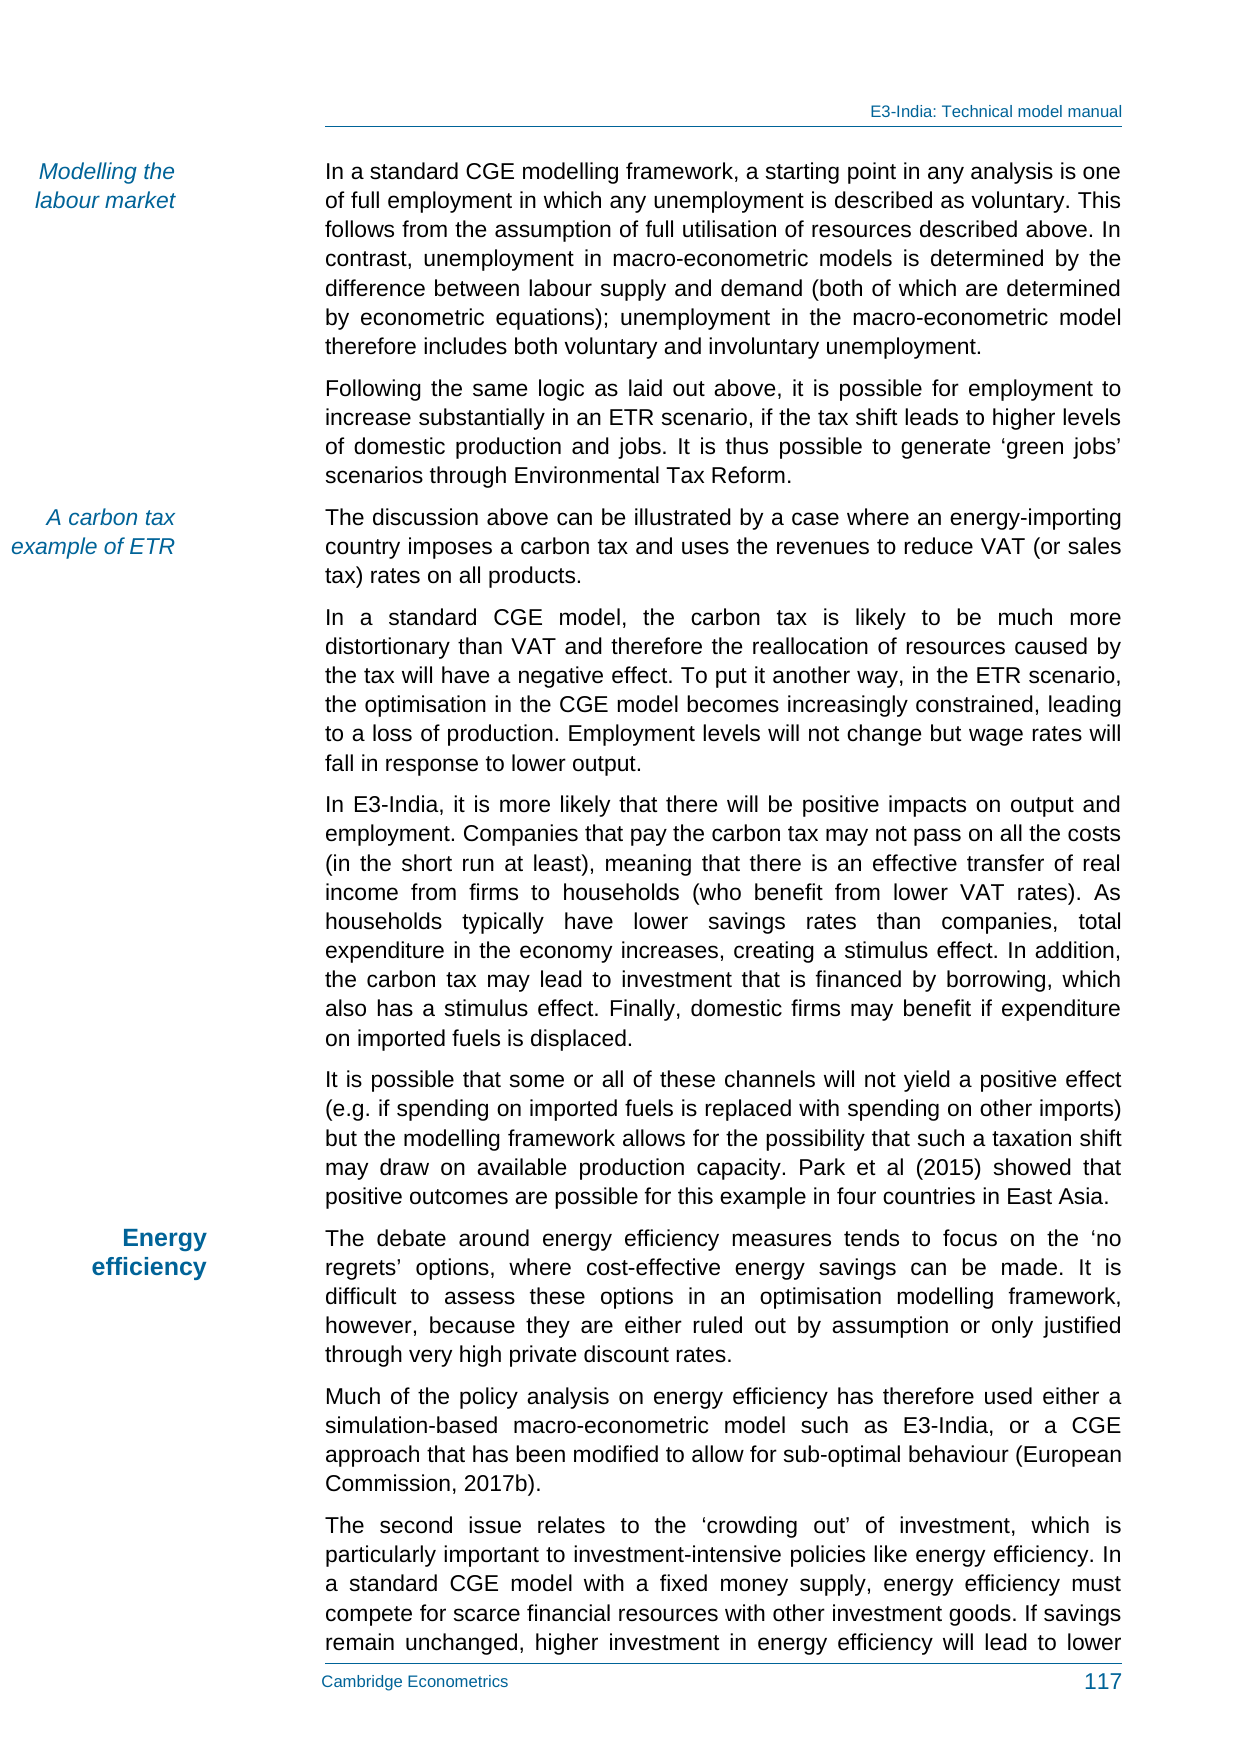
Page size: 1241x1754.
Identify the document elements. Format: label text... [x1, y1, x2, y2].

picture [902, 108, 908, 117]
text In E3-India, it is more likely that there will be positive impacts on output and employment. Companies that pay the carbon tax may not pass on all the costs (in the short run at least), meaning that there is an effective transfer of real income from firms to households (who benefit from lower VAT rates). As households typically have lower savings rates than companies, total expenditure in the economy increases, creating a stimulus effect. In addition, the carbon tax may lead to investment that is financed by borrowing, which also has a stimulus effect. Finally, domestic firms may benefit if expenditure on imported fuels is displaced. [325, 789, 1122, 1052]
picture [924, 108, 931, 114]
text The discussion above can be illustrated by a case where an energy-importing country imposes a carbon tax and uses the revenues to reduce VAT (or sales tax) rates on all products. [325, 502, 1122, 589]
text Much of the policy analysis on energy efficiency has therefore used either a simulation-based macro-econometric model such as E3-India, or a CGE approach that has been modified to allow for sub-optimal behaviour (European Commission, 2017b). [325, 1381, 1122, 1498]
text The debate around energy efficiency measures tends to focus on the ‘no regrets’ options, where cost-effective energy savings can be made. It is difficult to assess these options in an optimisation modelling framework, however, because they are either ruled out by assumption or only justified through very high private discount rates. [325, 1223, 1122, 1368]
text A carbon tax example of ETR [0, 502, 177, 560]
picture [1110, 108, 1117, 114]
text In a standard CGE model, the carbon tax is likely to be much more distortionary than VAT and therefore the reallocation of resources caused by the tax will have a negative effect. To put it another way, in the ETR scenario, the optimisation in the CGE model becomes increasingly constrained, leading to a loss of production. Employment levels will not change but wage rates will fall in response to lower output. [325, 602, 1122, 777]
text Modelling the labour market [0, 156, 177, 214]
picture [437, 1678, 443, 1687]
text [325, 1510, 1122, 1656]
text Energy efficiency [0, 1223, 207, 1281]
text In a standard CGE modelling framework, a starting point in any analysis is one of full employment in which any unemployment is described as voluntary. This follows from the assumption of full utilisation of resources described above. In contrast, unemployment in macro-econometric models is determined by the difference between labour supply and demand (both of which are determined by econometric equations); unemployment in the macro-econometric model therefore includes both voluntary and involuntary unemployment. [325, 156, 1122, 360]
text Following the same logic as laid out above, it is possible for employment to increase substantially in an ETR scenario, if the tax shift leads to higher levels of domestic production and jobs. It is thus possible to generate ‘green jobs’ scenarios through Environmental Tax Reform. [325, 373, 1122, 489]
text It is possible that some or all of these channels will not yield a positive effect (e.g. if spending on imported fuels is replaced with spending on other imports) but the modelling framework allows for the possibility that such a taxation shift may draw on available production capacity. Park et al (2015) showed that positive outcomes are possible for this example in four countries in East Asia. [325, 1064, 1122, 1210]
